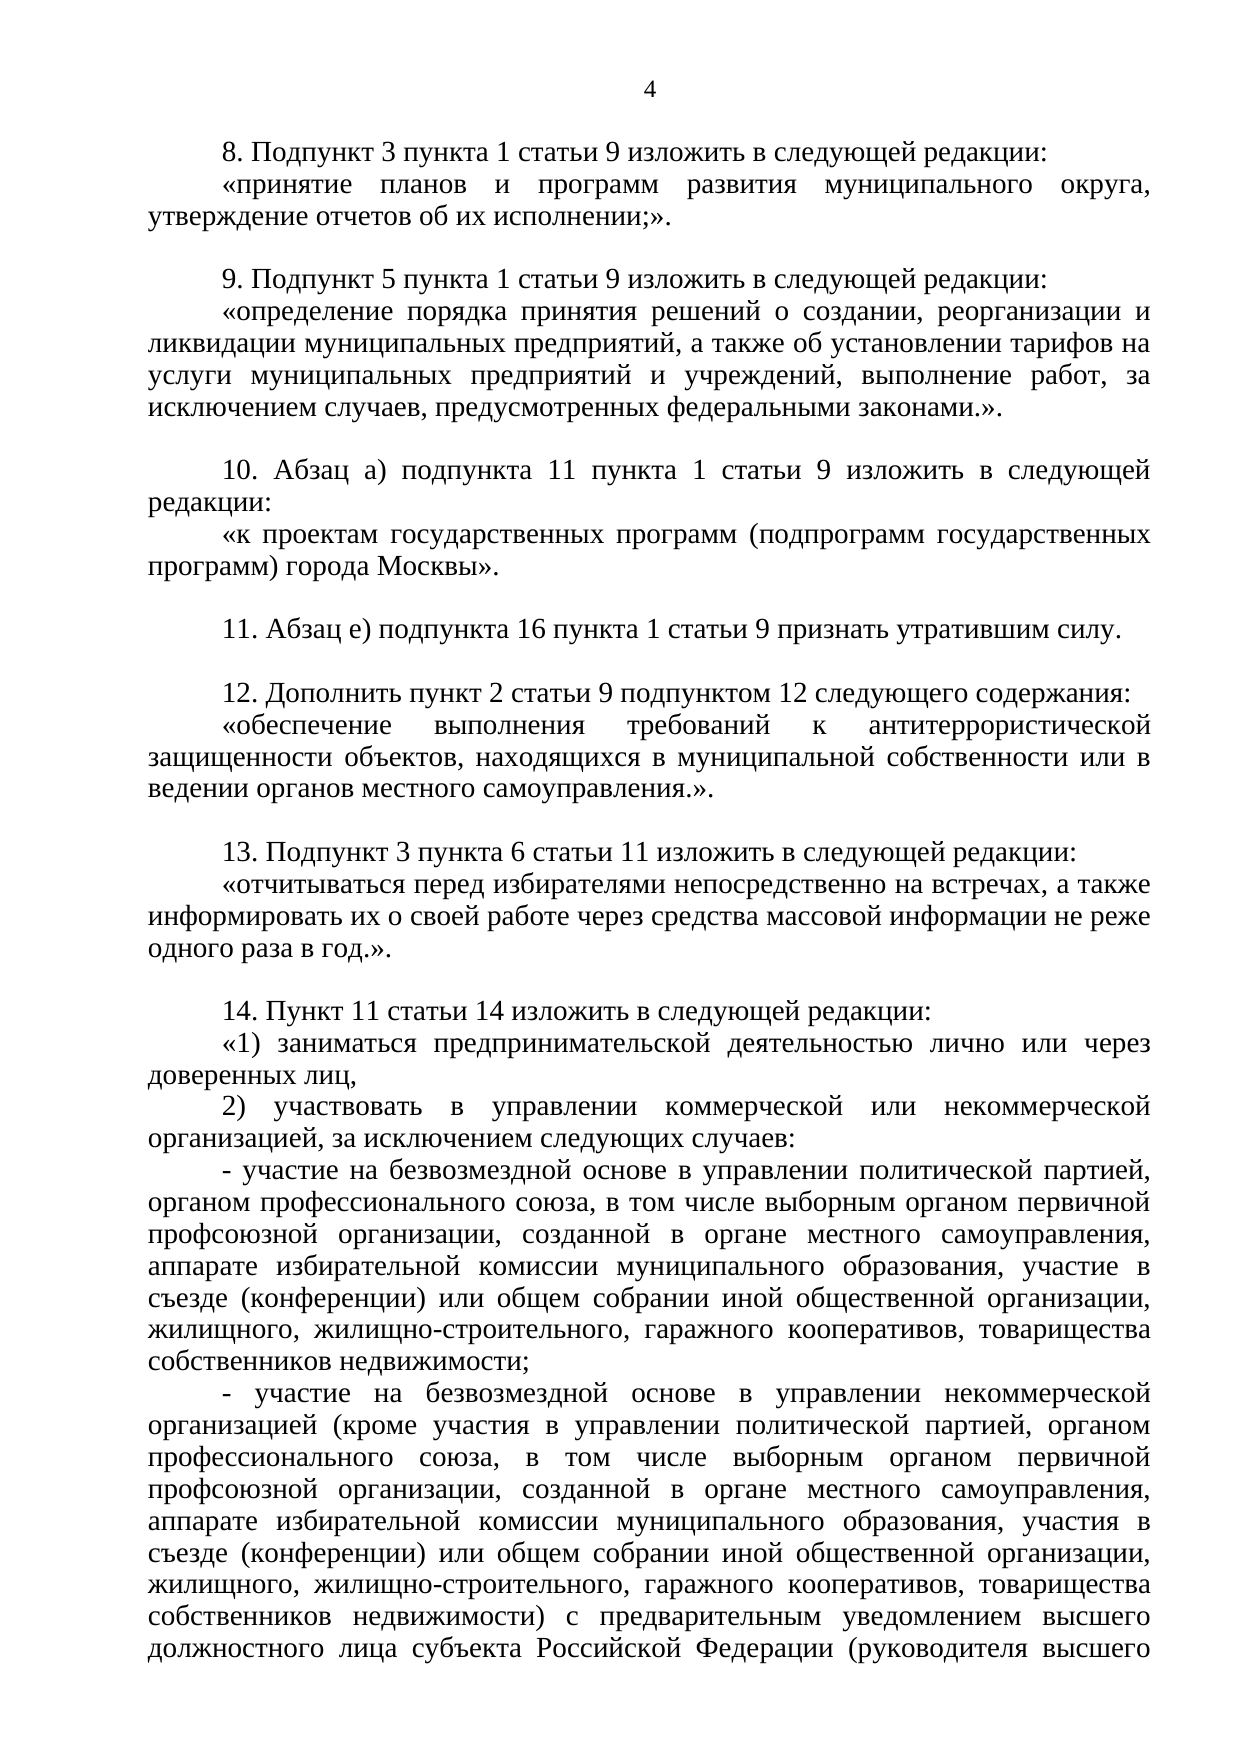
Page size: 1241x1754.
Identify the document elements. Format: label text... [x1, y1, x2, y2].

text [148, 1377, 1152, 1664]
text 8. Подпункт 3 пункта 1 статьи 9 изложить в следующей редакции: [148, 136, 1152, 168]
text 12. Дополнить пункт 2 статьи 9 подпунктом 12 следующего содержания: [148, 677, 1152, 709]
text «принятие планов и программ развития муниципального округа, утверждение отчетов об их исполнении;». [148, 168, 1152, 232]
text 11. Абзац е) подпункта 16 пункта 1 статьи 9 признать утратившим силу. [148, 613, 1152, 645]
list «к проектам государственных программ (подпрограмм государственных программ) города Москвы». [148, 518, 1152, 582]
text 2) участвовать в управлении коммерческой или некоммерческой организацией, за исключением следующих случаев: [148, 1090, 1152, 1154]
text 13. Подпункт 3 пункта 6 статьи 11 изложить в следующей редакции: [148, 836, 1152, 868]
text «определение порядка принятия решений о создании, реорганизации и ликвидации муниципальных предприятий, а также об установлении тарифов на услуги муниципальных предприятий и учреждений, выполнение работ, за исключением случаев, предусмотренных федеральными законами.». [148, 295, 1152, 422]
text 9. Подпункт 5 пункта 1 статьи 9 изложить в следующей редакции: [148, 263, 1152, 295]
list 10. Абзац а) подпункта 11 пункта 1 статьи 9 изложить в следующей редакции: [148, 454, 1152, 518]
text «1) заниматься предпринимательской деятельностью лично или через доверенных лиц, [148, 1027, 1152, 1090]
text «обеспечение выполнения требований к антитеррористической защищенности объектов, находящихся в муниципальной собственности или в ведении органов местного самоуправления.». [148, 709, 1152, 804]
text 14. Пункт 11 статьи 14 изложить в следующей редакции: [148, 995, 1152, 1027]
text - участие на безвозмездной основе в управлении политической партией, органом профессионального союза, в том числе выборным органом первичной профсоюзной организации, созданной в органе местного самоуправления, аппарате избирательной комиссии муниципального образования, участие в съезде (конференции) или общем собрании иной общественной организации, жилищного, жилищно-строительного, гаражного кооперативов, товарищества собственников недвижимости; [148, 1154, 1152, 1377]
text «отчитываться перед избирателями непосредственно на встречах, а также информировать их о своей работе через средства массовой информации не реже одного раза в год.». [148, 868, 1152, 963]
